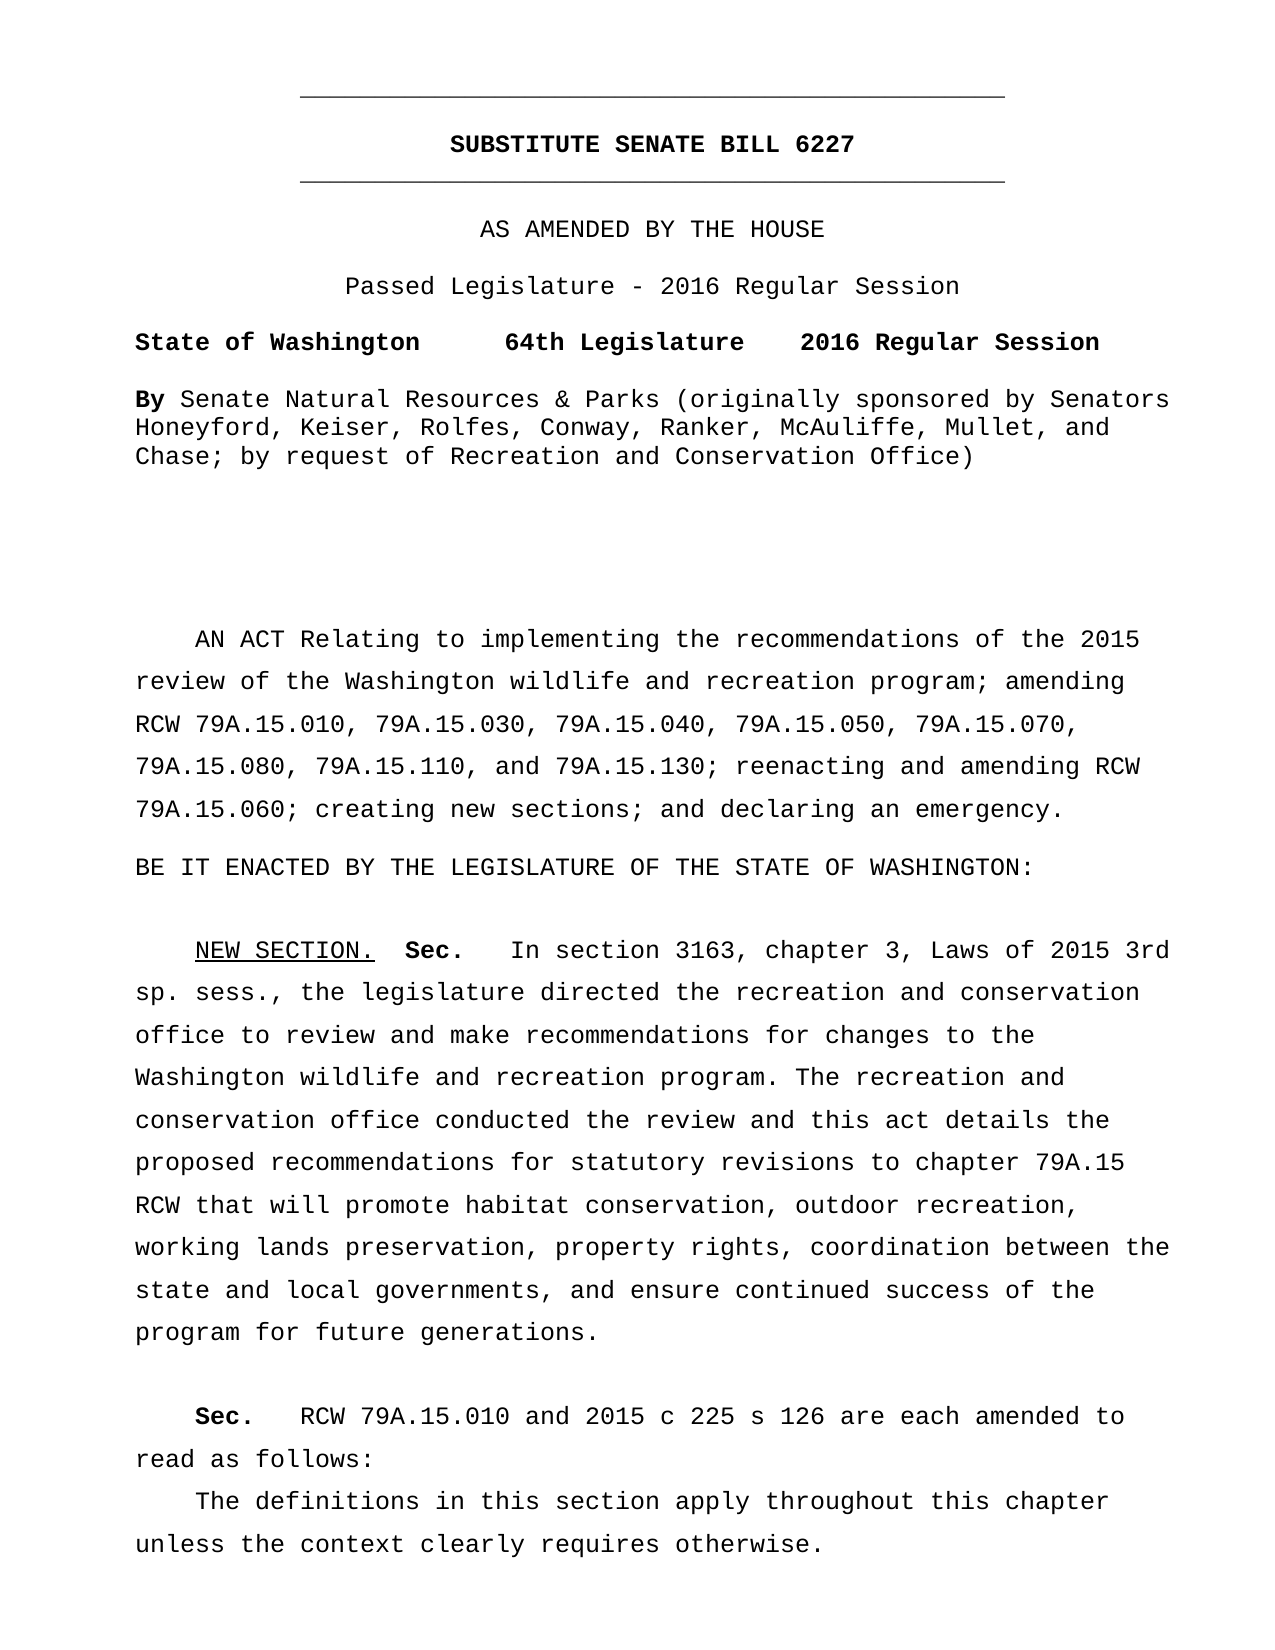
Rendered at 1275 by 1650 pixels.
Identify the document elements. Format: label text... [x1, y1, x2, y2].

text AS AMENDED BY THE HOUSE [135, 217, 1170, 245]
text SUBSTITUTE SENATE BILL 6227 [135, 132, 1170, 160]
text NEW SECTION. Sec. In section 3163, chapter 3, Laws of 2015 3rd sp. sess., the legislature directed the recreation and conservation office to review and make recommendations for changes to the Washington wildlife and recreation program. The recreation and conservation office conducted the review and this act details the proposed recommendations for statutory revisions to chapter 79A.15 RCW that will promote habitat conservation, outdoor recreation, working lands preservation, property rights, coordination between the state and local governments, and ensure continued success of the program for future generations. [135, 924, 1170, 1349]
text _______________________________________________ [135, 75, 1170, 103]
text The definitions in this section apply throughout this chapter unless the context clearly requires otherwise. [135, 1476, 1170, 1561]
text By Senate Natural Resources & Parks (originally sponsored by Senators Honeyford, Keiser, Rolfes, Conway, Ranker, McAuliffe, Mullet, and Chase; by request of Recreation and Conservation Office) [135, 387, 1170, 472]
text Passed Legislature - 2016 Regular Session [135, 273, 1170, 302]
text BE IT ENACTED BY THE LEGISLATURE OF THE STATE OF WASHINGTON: [135, 854, 1170, 882]
text _______________________________________________ [135, 160, 1170, 188]
text AN ACT Relating to implementing the recommendations of the 2015 review of the Washington wildlife and recreation program; amending RCW 79A.15.010, 79A.15.030, 79A.15.040, 79A.15.050, 79A.15.070, 79A.15.080, 79A.15.110, and 79A.15.130; reenacting and amending RCW 79A.15.060; creating new sections; and declaring an emergency. [135, 613, 1170, 826]
text Sec. RCW 79A.15.010 and 2015 c 225 s 126 are each amended to read as follows: [135, 1391, 1170, 1476]
text State of Washington 64th Legislature 2016 Regular Session [135, 330, 1170, 358]
